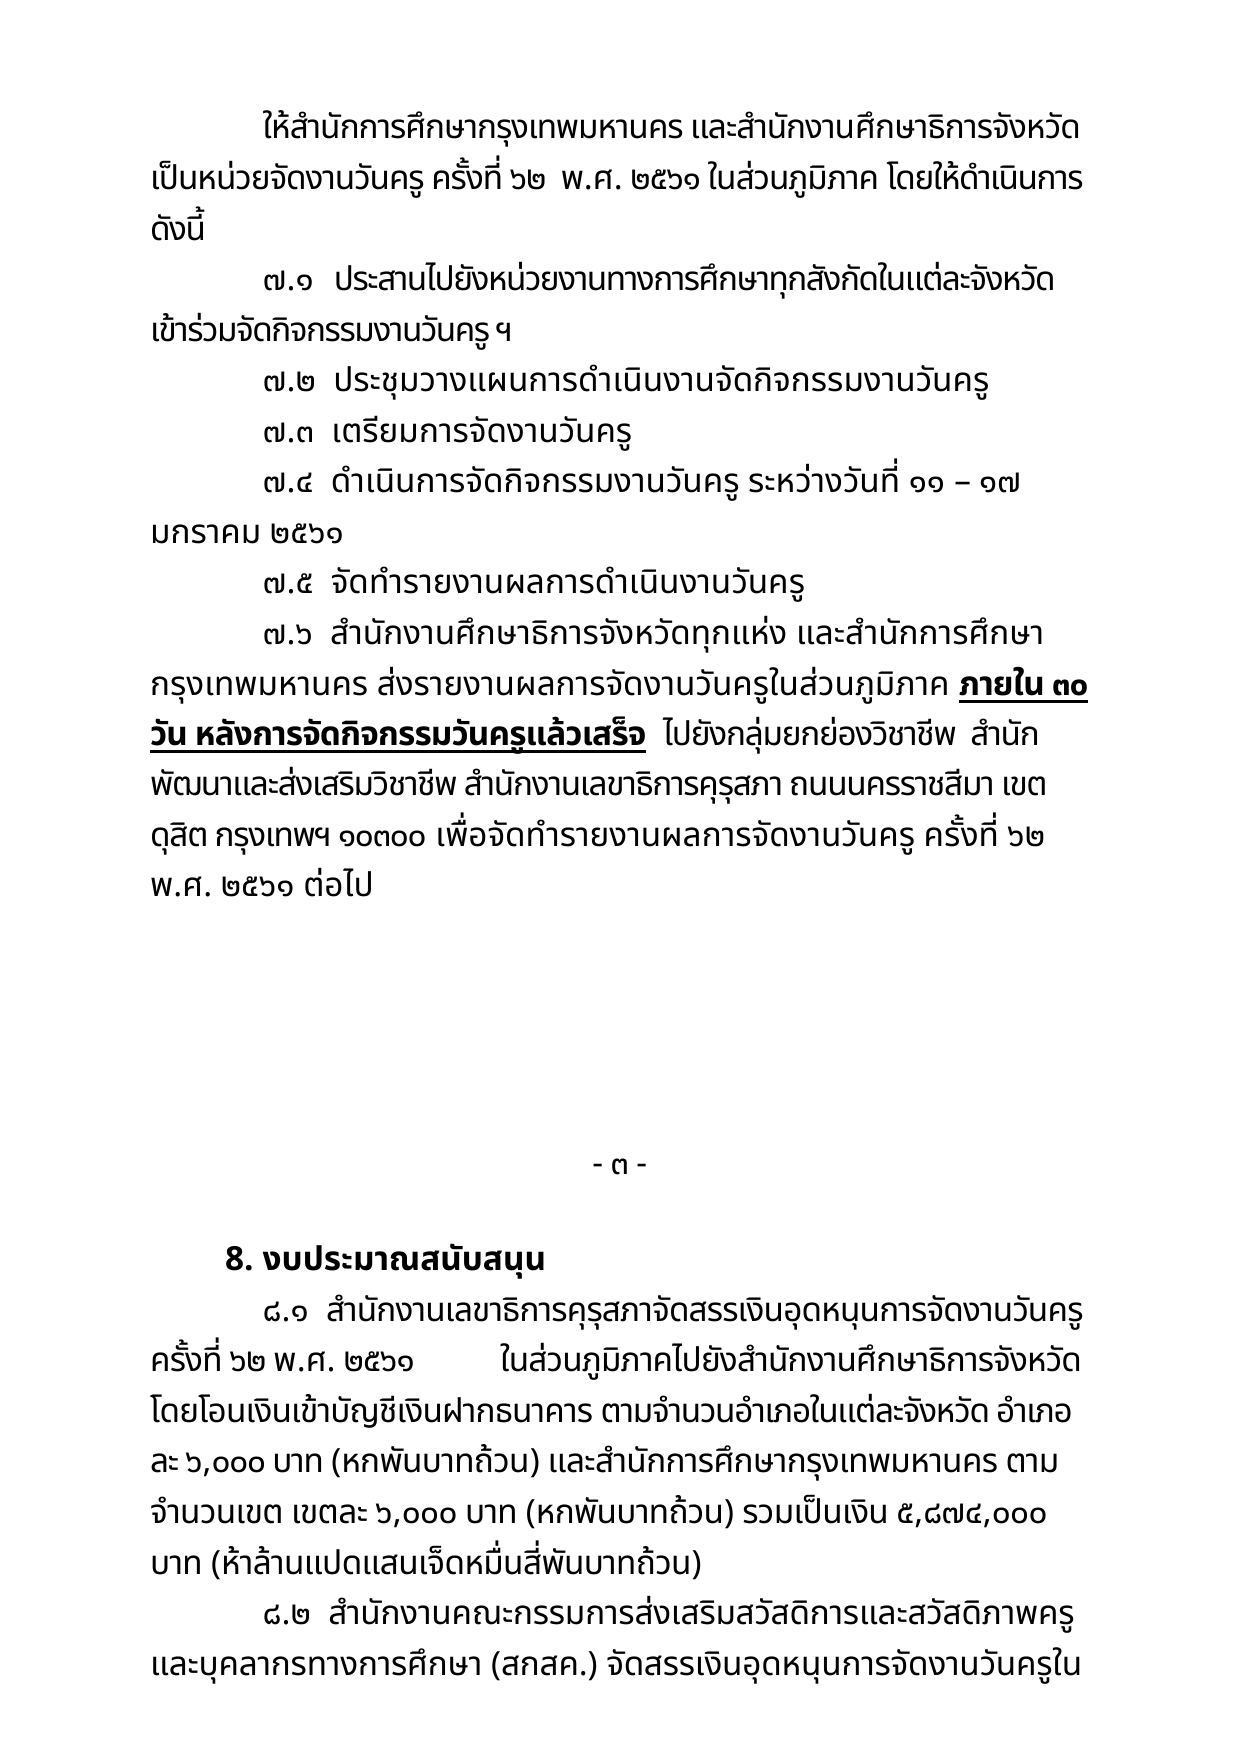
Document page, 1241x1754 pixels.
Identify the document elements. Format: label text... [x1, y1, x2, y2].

list - ๓ - [150, 1139, 1090, 1189]
list ๗.๖ สำนักงานศึกษาธิการจังหวัดทุกแห่ง และสำนักการศึกษากรุงเทพมหานคร ส่งรายงานผลการจัดงานวันครูในส่วนภูมิภาค ภายใน ๓๐ วัน หลังการจัดกิจกรรมวันครูแล้วเสร็จ ไปยังกลุ่มยกย่องวิชาชีพ สำนักพัฒนาและส่งเสริมวิชาชีพ สำนักงานเลขาธิการคุรุสภา ถนนนครราชสีมา เขตดุสิต กรุงเทพฯ ๑๐๓๐๐ เพื่อจัดทำรายงานผลการจัดงานวันครู ครั้งที่ ๖๒ พ.ศ. ๒๕๖๑ ต่อไป [150, 609, 1090, 912]
list ๗.๓ เตรียมการจัดงานวันครู [150, 407, 1090, 457]
list ๗.๔ ดำเนินการจัดกิจกรรมงานวันครู ระหว่างวันที่ ๑๑ – ๑๗ มกราคม ๒๕๖๑ [150, 457, 1090, 558]
list งบประมาณสนับสนุน [150, 1235, 1090, 1286]
list ๘.๑ สำนักงานเลขาธิการคุรุสภาจัดสรรเงินอุดหนุนการจัดงานวันครู ครั้งที่ ๖๒ พ.ศ. ๒๕๖๑ ในส่วนภูมิภาคไปยังสำนักงานศึกษาธิการจังหวัด โดยโอนเงินเข้าบัญชีเงินฝากธนาคาร ตามจำนวนอำเภอในแต่ละจังหวัด อำเภอละ ๖,๐๐๐ บาท (หกพันบาทถ้วน) และสำนักการศึกษากรุงเทพมหานคร ตามจำนวนเขต เขตละ ๖,๐๐๐ บาท (หกพันบาทถ้วน) รวมเป็นเงิน ๕,๘๗๔,๐๐๐ บาท (ห้าล้านแปดแสนเจ็ดหมื่นสี่พันบาทถ้วน) [150, 1286, 1090, 1589]
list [150, 1589, 1090, 1690]
list ๗.๒ ประชุมวางแผนการดำเนินงานจัดกิจกรรมงานวันครู [150, 356, 1090, 407]
list ๗.๕ จัดทำรายงานผลการดำเนินงานวันครู [150, 558, 1090, 609]
list ๗.๑ ประสานไปยังหน่วยงานทางการศึกษาทุกสังกัดในแต่ละจังหวัดเข้าร่วมจัดกิจกรรมงานวันครู ฯ [150, 255, 1090, 356]
list ให้สำนักการศึกษากรุงเทพมหานคร และสำนักงานศึกษาธิการจังหวัดเป็นหน่วยจัดงานวันครู ครั้งที่ ๖๒ พ.ศ. ๒๕๖๑ ในส่วนภูมิภาค โดยให้ดำเนินการ ดังนี้ [150, 103, 1090, 255]
